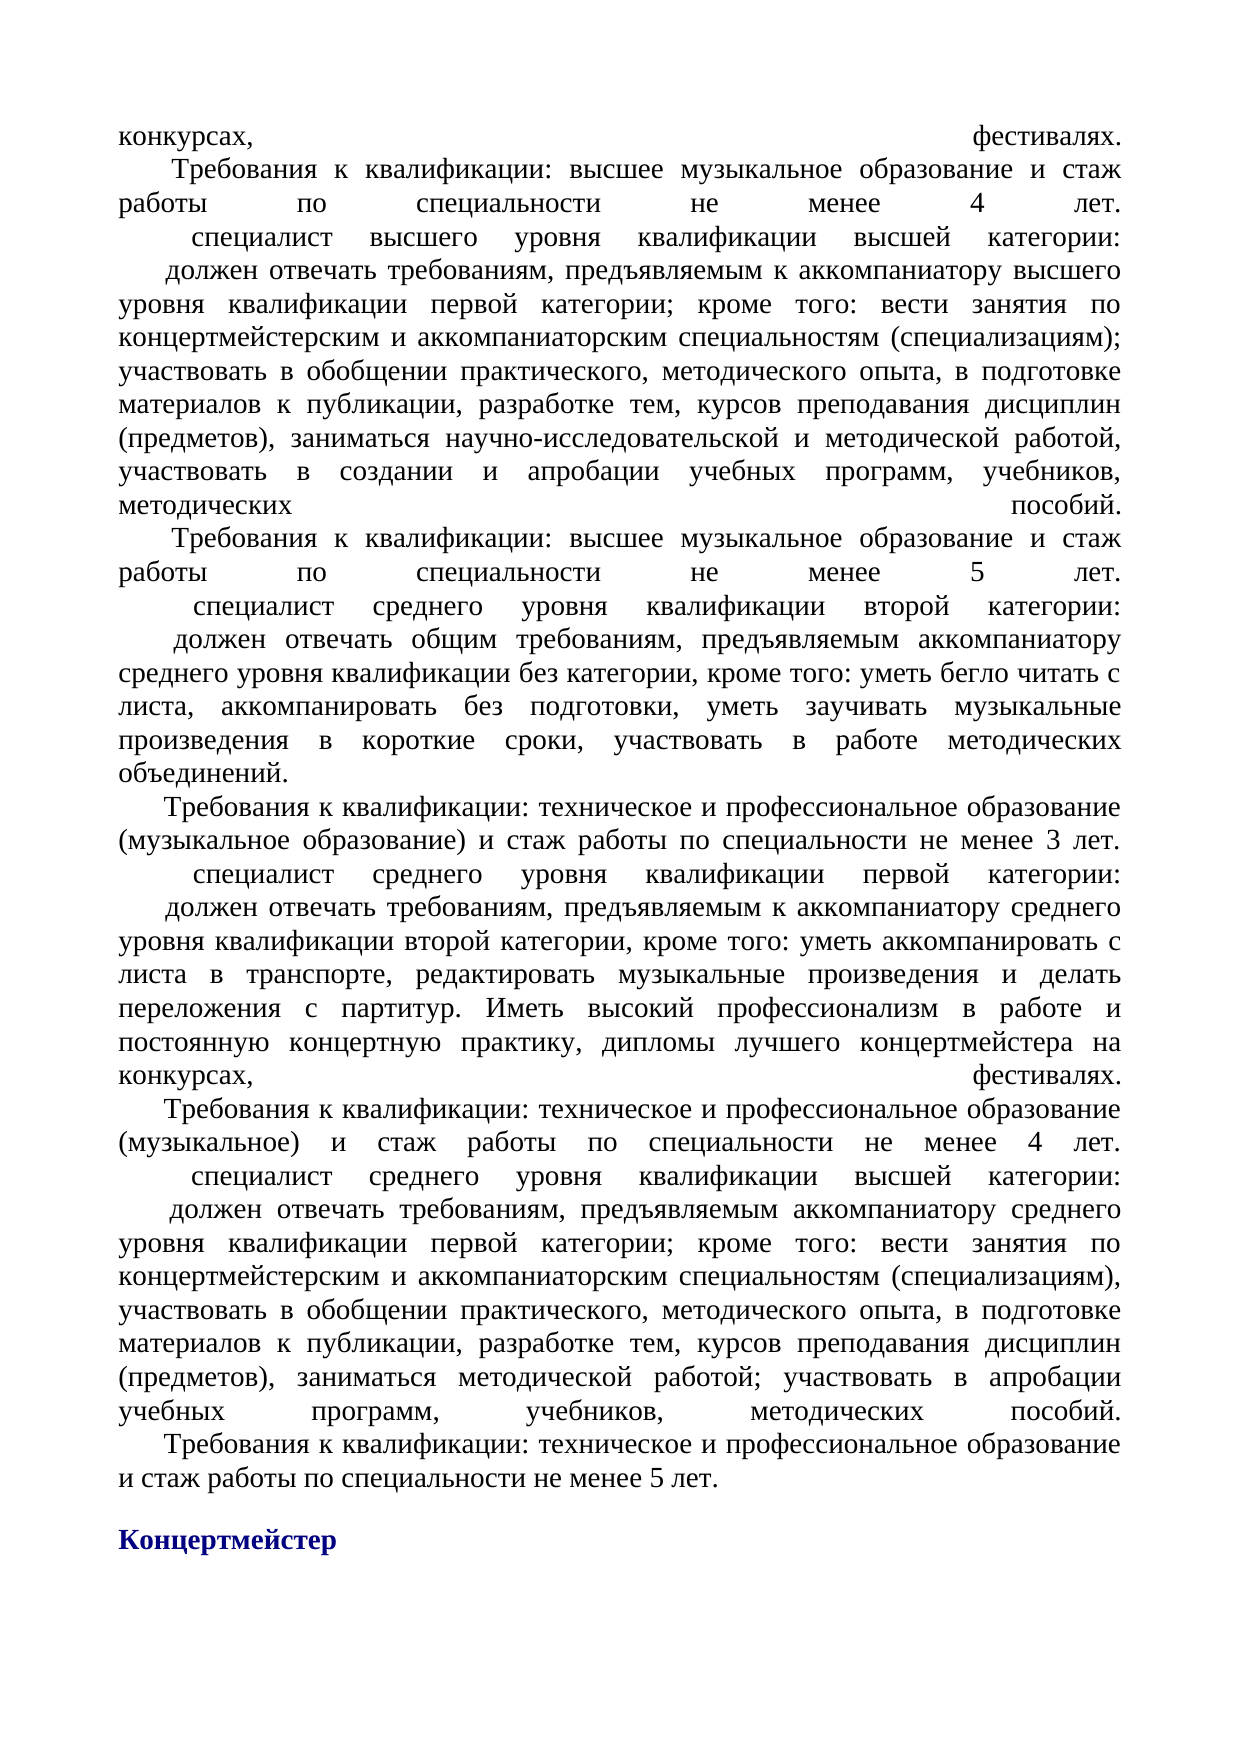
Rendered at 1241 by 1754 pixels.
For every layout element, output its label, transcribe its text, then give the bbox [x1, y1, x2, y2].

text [118, 118, 1122, 1493]
text Концертмейстер [118, 1522, 1122, 1556]
